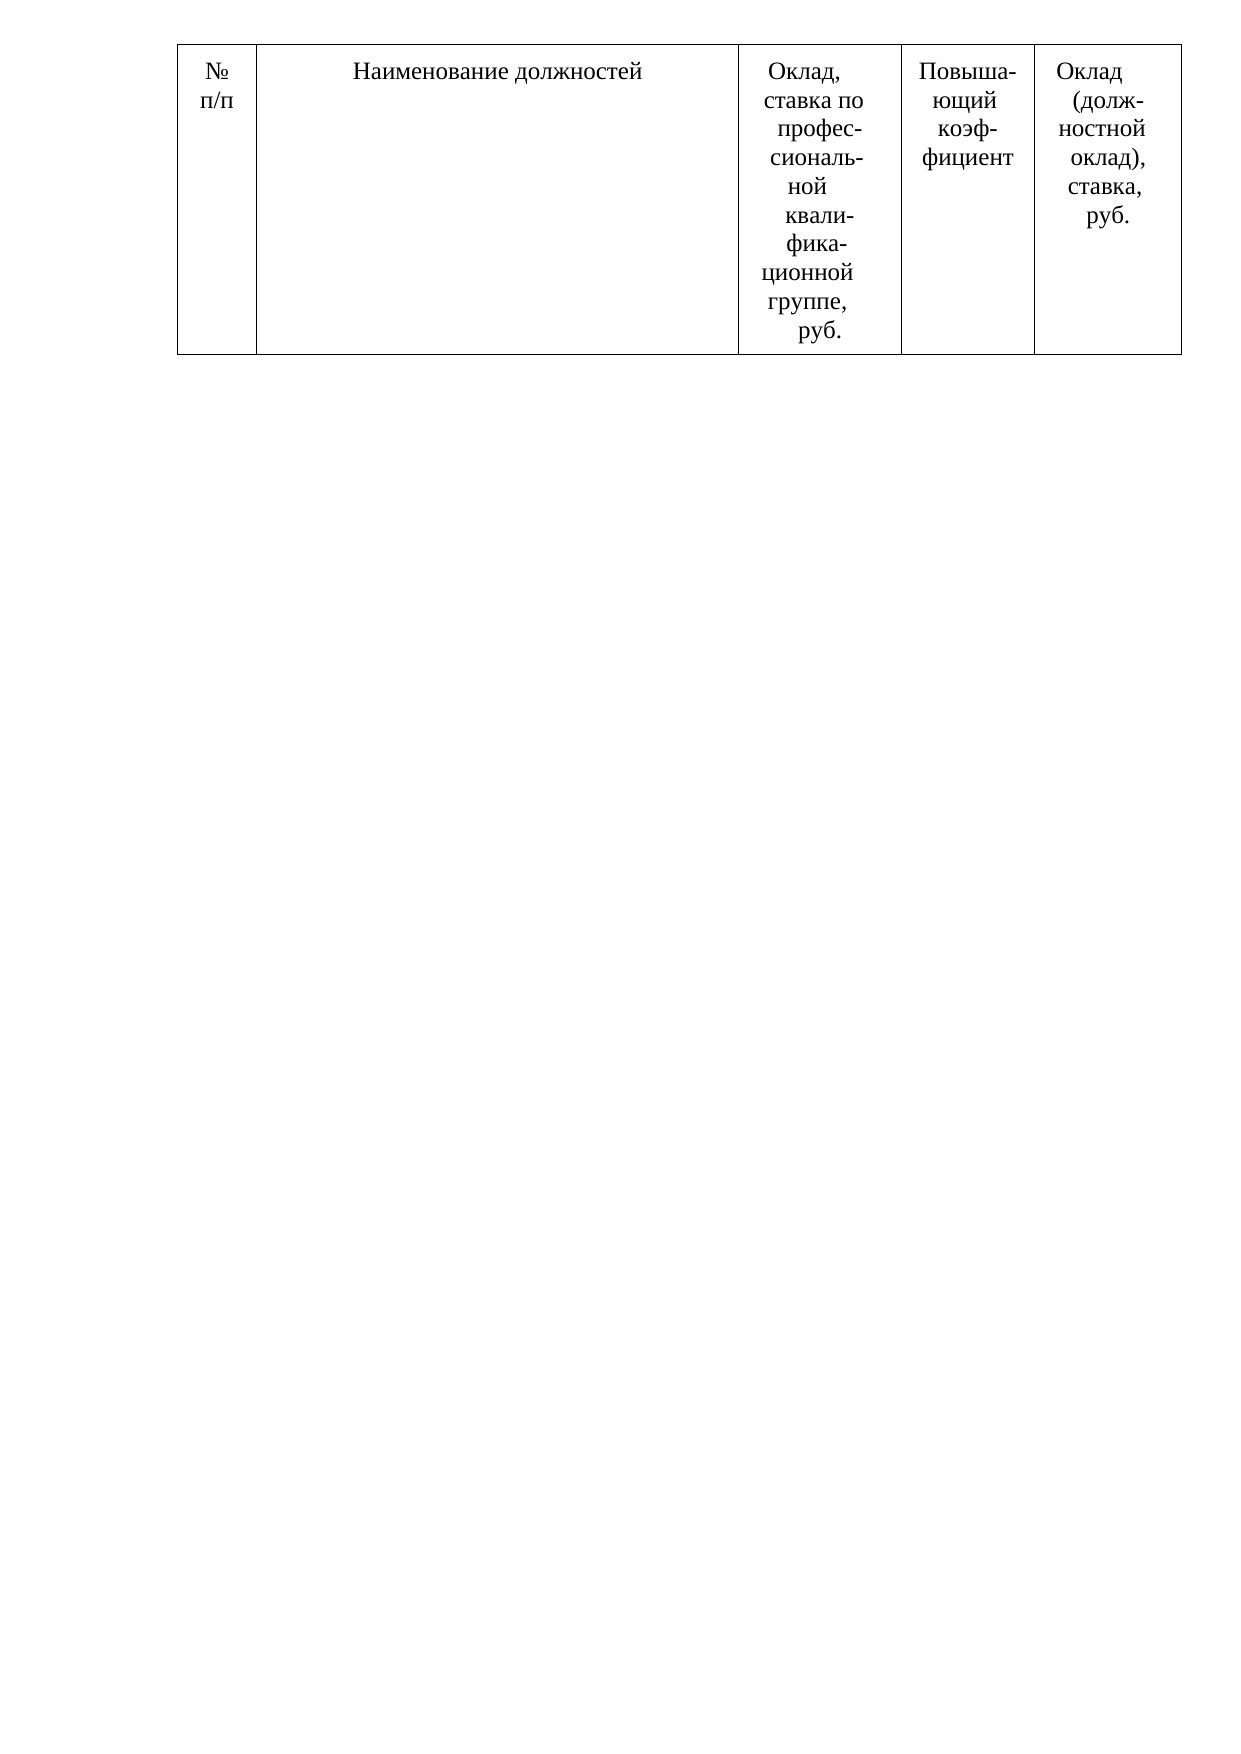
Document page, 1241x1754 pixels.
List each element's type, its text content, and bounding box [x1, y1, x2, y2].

table_header Повыша- ющий коэф- фициент [902, 45, 1034, 354]
table_header Оклад, ставка по профес-сиональ- ной квали- фика- ционной группе, руб. [739, 45, 901, 354]
table_header Оклад (долж- ностной оклад), ставка, руб. [1035, 45, 1181, 354]
table_header № п/п [178, 45, 256, 354]
table_header Наименование должностей [257, 45, 738, 354]
